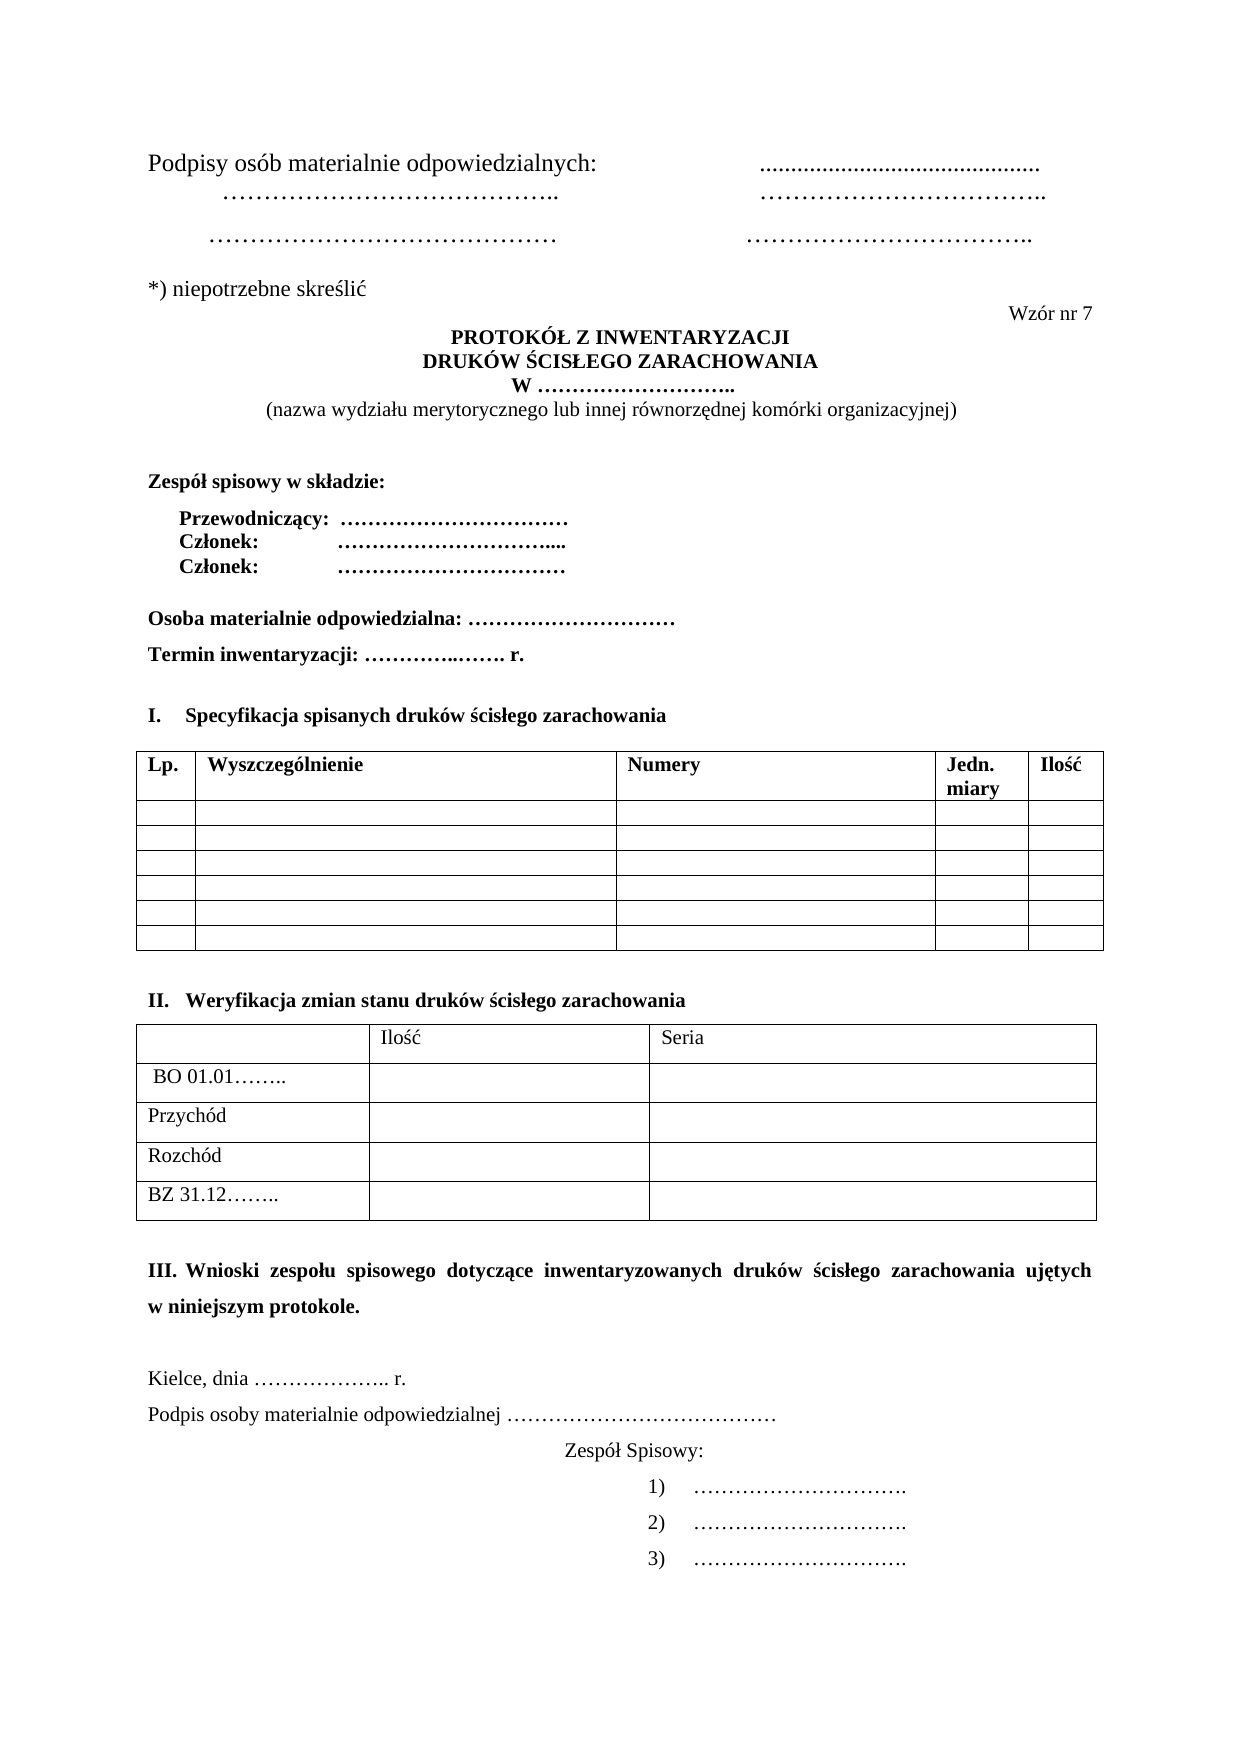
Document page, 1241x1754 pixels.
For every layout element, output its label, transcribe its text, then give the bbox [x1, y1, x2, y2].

table_header Ilość [1029, 752, 1103, 800]
table_cell [650, 1182, 1096, 1220]
table_cell [370, 1103, 649, 1142]
text Podpis osoby materialnie odpowiedzialnej ………………………………… [148, 1402, 1093, 1426]
table_cell [936, 851, 1028, 875]
text Osoba materialnie odpowiedzialna: ………………………… [148, 606, 1093, 630]
list …………………………. [648, 1474, 1093, 1498]
table_cell Przychód [137, 1103, 369, 1142]
text (nazwa wydziału merytorycznego lub innej równorzędnej komórki organizacyjnej) [177, 397, 1093, 421]
list Weryfikacja zmian stanu druków ścisłego zarachowania [148, 987, 1093, 1012]
table_cell [196, 901, 616, 925]
table_cell [137, 926, 195, 950]
table_cell [196, 826, 616, 850]
table_header Ilość [370, 1025, 649, 1063]
list …………………………. [648, 1546, 1093, 1570]
text W ……………………….. [148, 373, 1093, 397]
table_header Wyszczególnienie [196, 752, 616, 800]
table_header Seria [650, 1025, 1096, 1063]
text Termin inwentaryzacji: …………..……. r. [148, 642, 1093, 666]
table_header [137, 1025, 369, 1063]
table_cell [196, 851, 616, 875]
table_cell [1029, 876, 1103, 900]
table_cell [370, 1143, 649, 1181]
table_cell BZ 31.12…….. [137, 1182, 369, 1220]
text Zespół Spisowy: [148, 1438, 1093, 1462]
table_cell [370, 1064, 649, 1102]
text Podpisy osób materialnie odpowiedzialnych: ............................................. [148, 148, 1093, 176]
text *) niepotrzebne skreślić [148, 274, 1093, 301]
table_cell [137, 851, 195, 875]
table_cell [617, 876, 935, 900]
table_cell [936, 926, 1028, 950]
table_cell [936, 901, 1028, 925]
list …………………………. [648, 1510, 1093, 1534]
list Wnioski zespołu spisowego dotyczące inwentaryzowanych druków ścisłego zarachowania ujętych w niniejszym protokole. [148, 1257, 1093, 1318]
table_cell [137, 876, 195, 900]
text DRUKÓW ŚCISŁEGO ZARACHOWANIA [148, 349, 1093, 373]
table_cell [650, 1103, 1096, 1142]
text Kielce, dnia ……………….. r. [148, 1366, 1093, 1390]
table_cell [617, 851, 935, 875]
text ………………………………….. …………………………….. [221, 176, 1093, 205]
table_header Lp. [137, 752, 195, 800]
table_cell [196, 926, 616, 950]
text Członek: …………………………… [148, 553, 1093, 578]
table_cell [370, 1182, 649, 1220]
text …………………………………… …………………………….. [148, 219, 1093, 248]
text Wzór nr 7 [148, 301, 1093, 325]
table_cell [1029, 826, 1103, 850]
table_cell [137, 826, 195, 850]
table_cell [196, 876, 616, 900]
table_header Numery [617, 752, 935, 800]
table_cell [1029, 801, 1103, 825]
table_cell [936, 801, 1028, 825]
table_cell BO 01.01…….. [137, 1064, 369, 1102]
table_cell [617, 926, 935, 950]
text PROTOKÓŁ Z INWENTARYZACJI [148, 325, 1093, 349]
table_header Jedn. miary [936, 752, 1028, 800]
table_cell [137, 901, 195, 925]
text Przewodniczący: …………………………… [148, 505, 1093, 529]
table_cell [650, 1143, 1096, 1181]
table_cell [650, 1064, 1096, 1102]
text Członek: ………………………….... [148, 529, 1093, 553]
table_cell [617, 901, 935, 925]
table_cell Rozchód [137, 1143, 369, 1181]
table_cell [936, 876, 1028, 900]
text Zespół spisowy w składzie: [148, 469, 1093, 493]
table_cell [196, 801, 616, 825]
list Specyfikacja spisanych druków ścisłego zarachowania [148, 702, 1093, 727]
table_cell [1029, 926, 1103, 950]
table_cell [936, 826, 1028, 850]
table_cell [1029, 901, 1103, 925]
table_cell [137, 801, 195, 825]
table_cell [617, 826, 935, 850]
table_cell [1029, 851, 1103, 875]
table_cell [617, 801, 935, 825]
